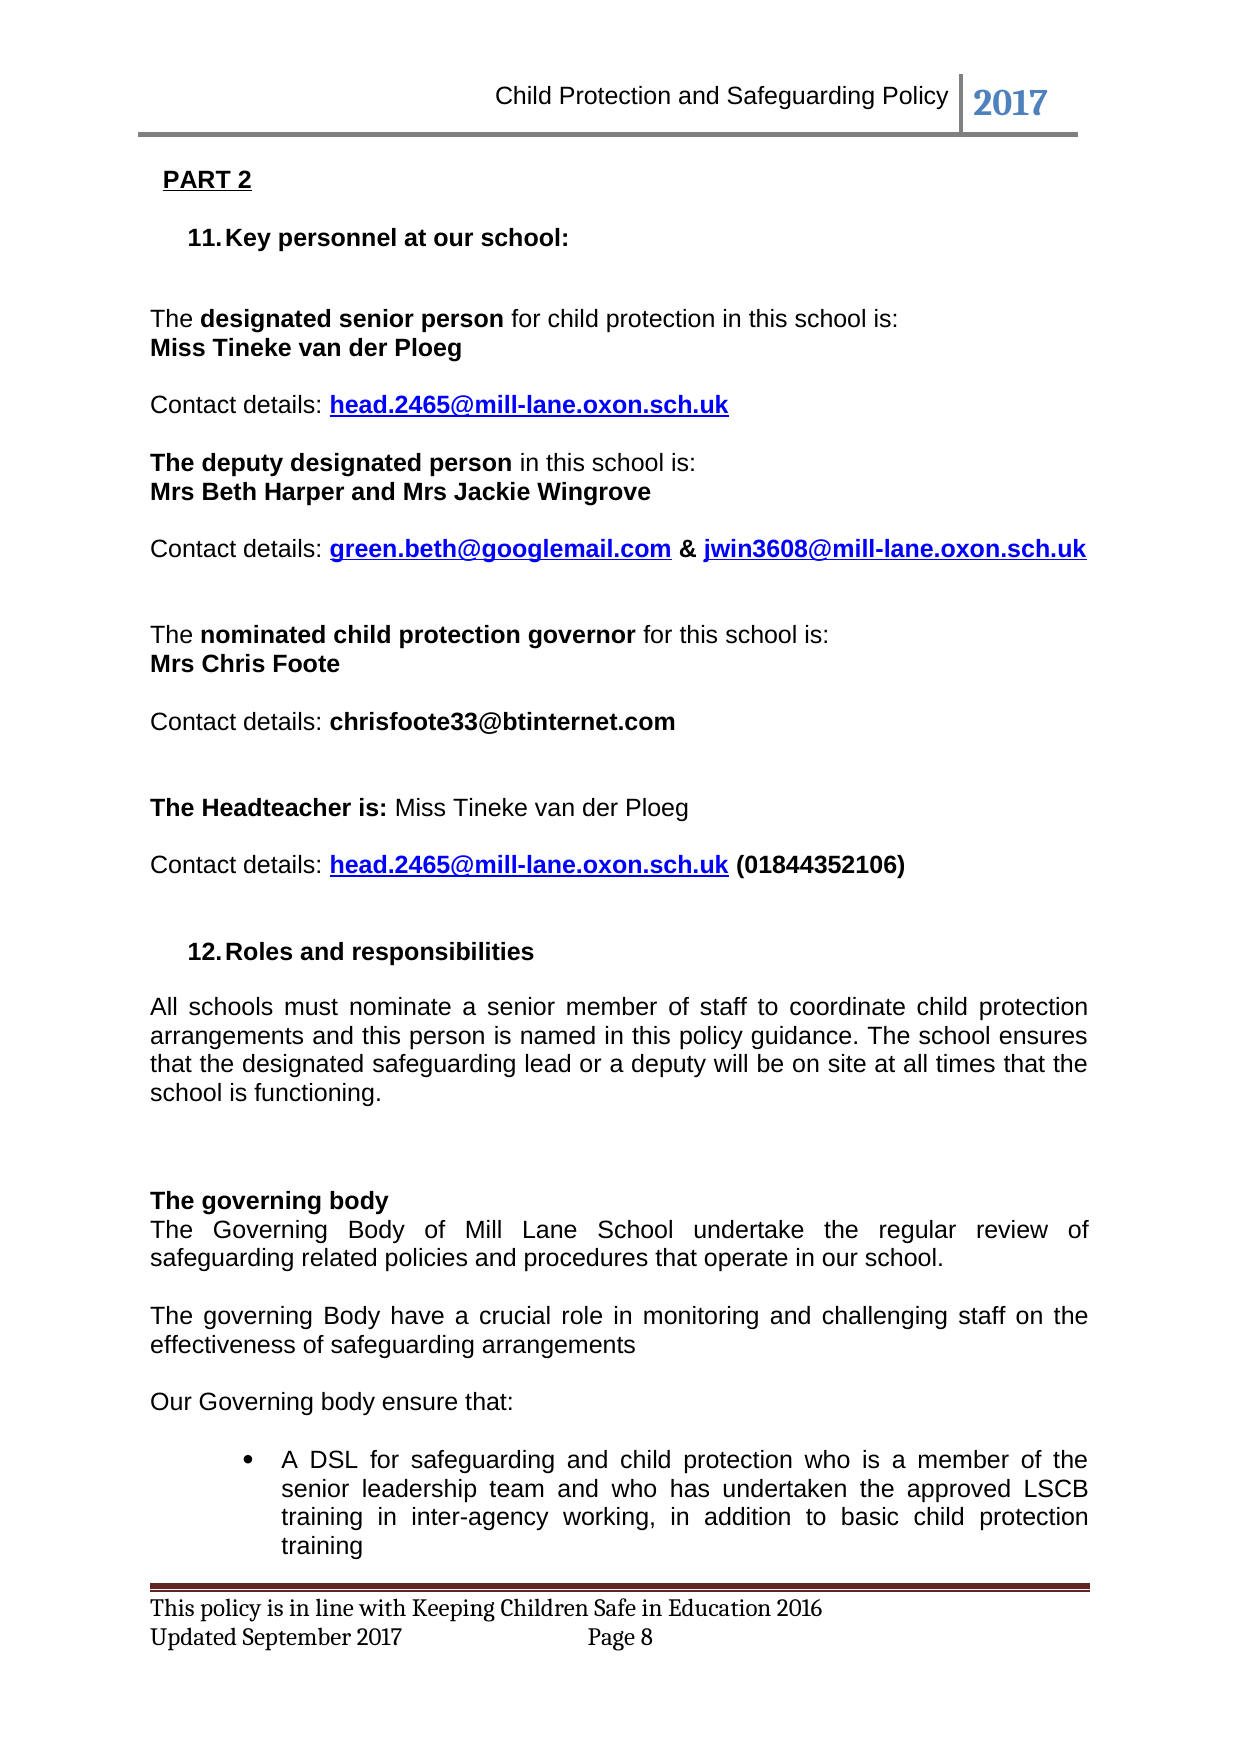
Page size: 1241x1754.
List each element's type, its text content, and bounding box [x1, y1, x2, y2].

text All schools must nominate a senior member of staff to coordinate child protection arrangements and this person is named in this policy guidance. The school ensures that the designated safeguarding lead or a deputy will be on site at all times that the school is functioning. [150, 992, 1090, 1107]
text Miss Tineke van der Ploeg [150, 333, 1090, 362]
text The nominated child protection governor for this school is: [150, 621, 1090, 649]
text The deputy designated person in this school is: [150, 448, 1090, 477]
text The governing Body have a crucial role in monitoring and challenging staff on the effectiveness of safeguarding arrangements [150, 1301, 1090, 1358]
text The Headteacher is: Miss Tineke van der Ploeg [150, 793, 1090, 822]
text Contact details: head.2465@mill-lane.oxon.sch.uk [150, 391, 1090, 419]
text Mrs Beth Harper and Mrs Jackie Wingrove [150, 477, 1090, 506]
text Contact details: chrisfoote33@btinternet.com [150, 707, 1090, 736]
list Roles and responsibilities [187, 937, 1090, 966]
text The designated senior person for child protection in this school is: [150, 304, 1090, 333]
text Contact details: green.beth@googlemail.com & jwin3608@mill-lane.oxon.sch.uk [150, 534, 1090, 563]
list A DSL for safeguarding and child protection who is a member of the senior leadership team and who has undertaken the approved LSCB training in inter-agency working, in addition to basic child protection training [244, 1445, 1090, 1560]
text Our Governing body ensure that: [150, 1387, 1090, 1416]
text Contact details: head.2465@mill-lane.oxon.sch.uk (01844352106) [150, 851, 1090, 879]
text Mrs Chris Foote [150, 649, 1090, 678]
text The governing body [150, 1186, 1090, 1215]
text The Governing Body of Mill Lane School undertake the regular review of safeguarding related policies and procedures that operate in our school. [150, 1215, 1090, 1272]
list Key personnel at our school: [187, 223, 1090, 252]
text PART 2 [150, 165, 1090, 194]
